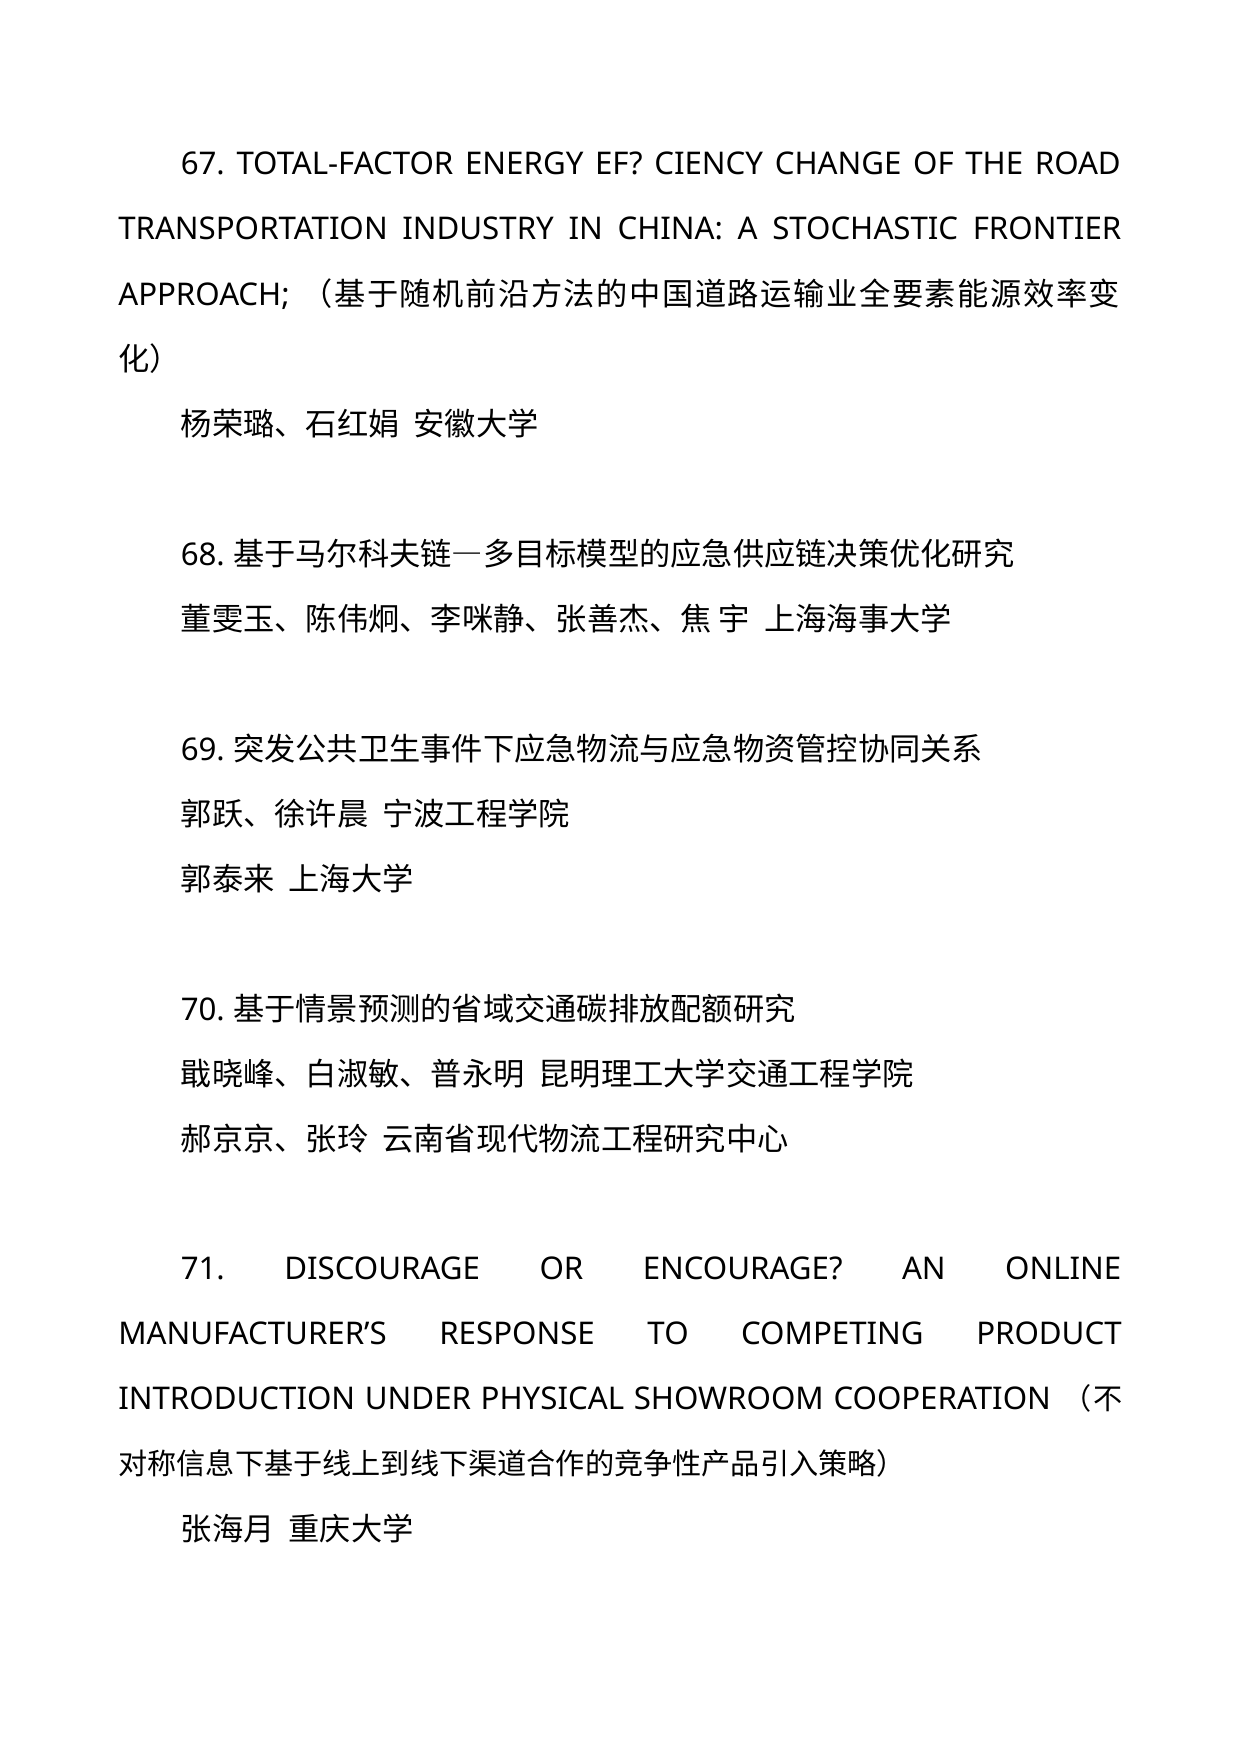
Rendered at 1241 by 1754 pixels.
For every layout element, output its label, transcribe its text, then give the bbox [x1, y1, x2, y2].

text 杨荣璐、石红娟 安徽大学 [118, 389, 1122, 454]
text 67. TOTAL-FACTOR ENERGY EF? CIENCY CHANGE OF THE ROAD TRANSPORTATION INDUSTRY IN CHINA: A STOCHASTIC FRONTIER APPROACH; （基于随机前沿方法的中国道路运输业全要素能源效率变化） [118, 129, 1122, 389]
text 戢晓峰、白淑敏、普永明 昆明理工大学交通工程学院 [118, 1039, 1122, 1104]
text 董雯玉、陈伟炯、李咪静、张善杰、焦 宇 上海海事大学 [118, 584, 1122, 649]
text 69. 突发公共卫生事件下应急物流与应急物资管控协同关系 [118, 714, 1122, 779]
text 郝京京、张玲 云南省现代物流工程研究中心 [118, 1104, 1122, 1169]
text 70. 基于情景预测的省域交通碳排放配额研究 [118, 974, 1122, 1039]
text 郭泰来 上海大学 [118, 844, 1122, 909]
text 68. 基于马尔科夫链—多目标模型的应急供应链决策优化研究 [118, 519, 1122, 584]
text 71. DISCOURAGE OR ENCOURAGE? AN ONLINE MANUFACTURER’S RESPONSE TO COMPETING PRODUCT INTRODUCTION UNDER PHYSICAL SHOWROOM COOPERATION （不对称信息下基于线上到线下渠道合作的竞争性产品引入策略） [118, 1234, 1122, 1494]
text 张海月 重庆大学 [118, 1494, 1122, 1559]
text 郭跃、徐许晨 宁波工程学院 [118, 779, 1122, 844]
